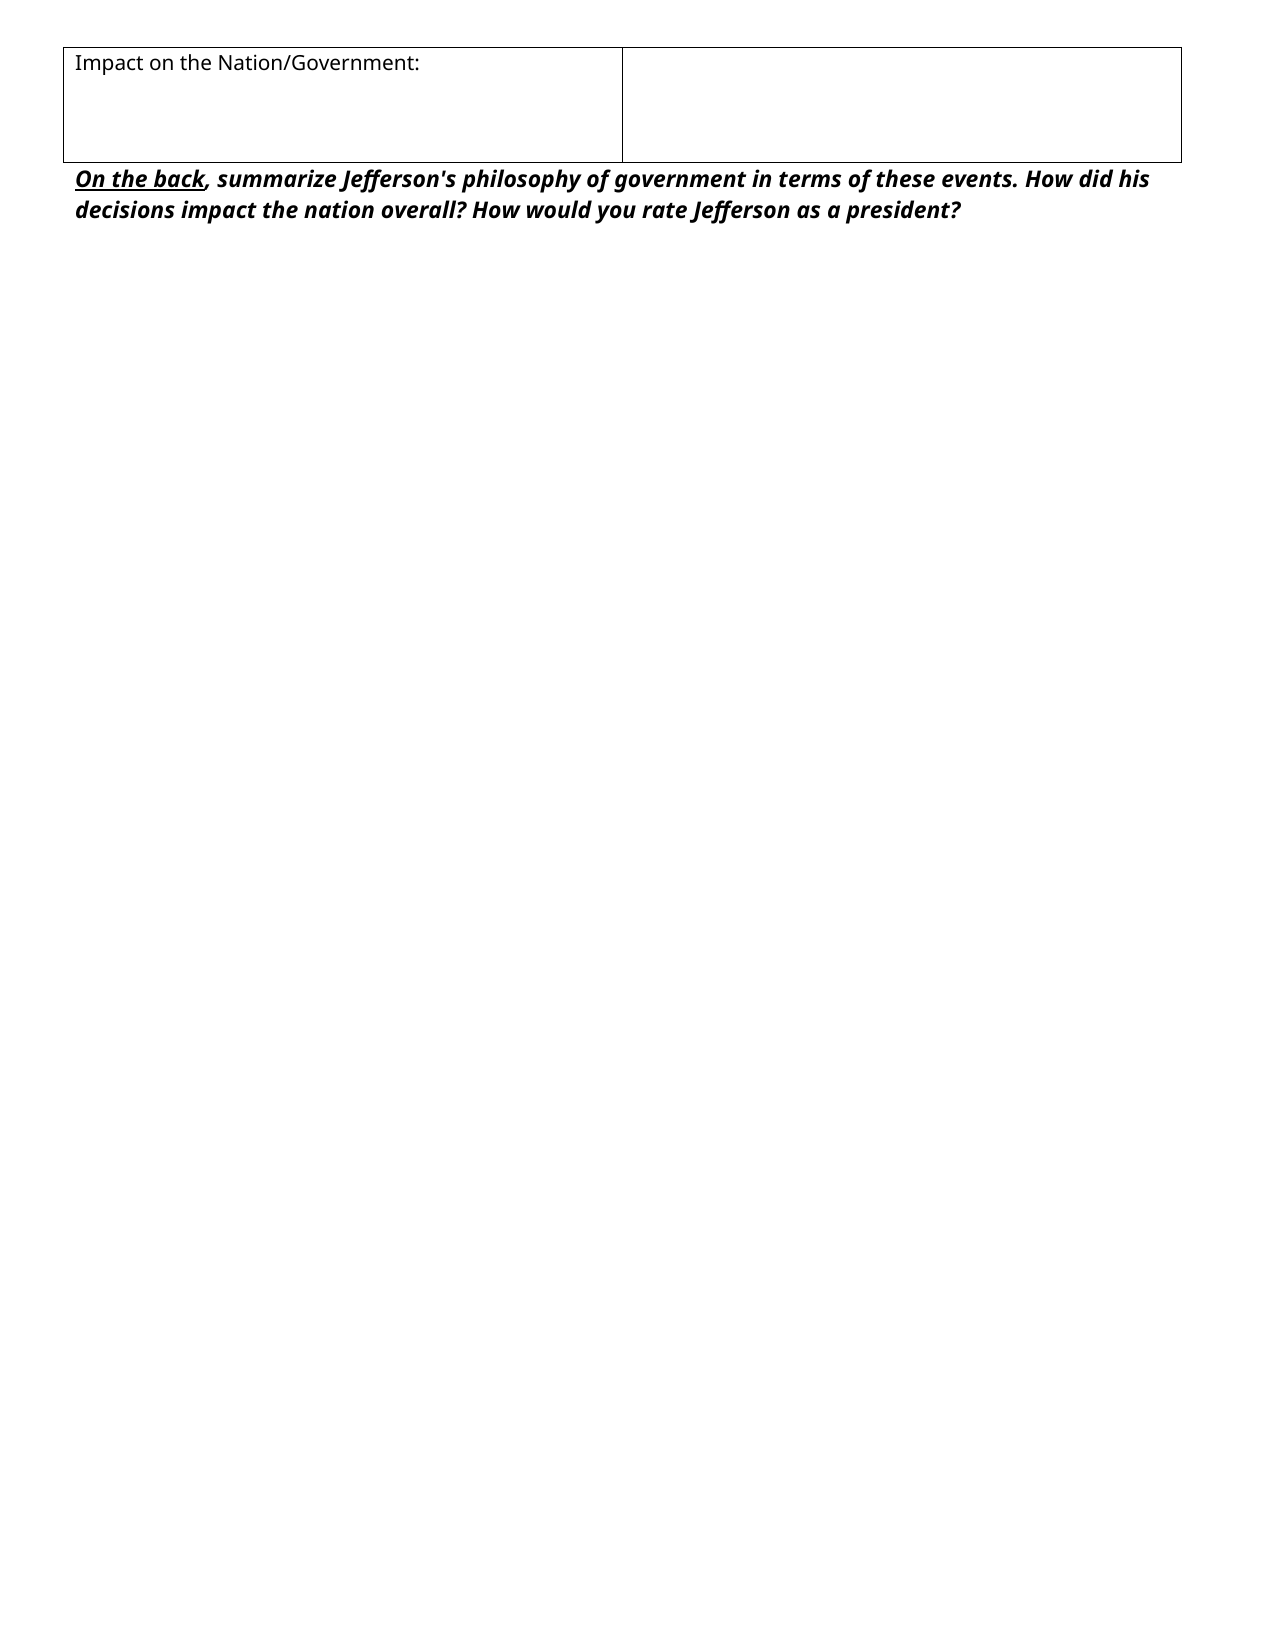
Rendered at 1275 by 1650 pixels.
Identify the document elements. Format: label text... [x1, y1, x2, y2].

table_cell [64, 48, 622, 162]
text On the back, summarize Jefferson's philosophy of government in terms of these events. How did his decisions impact the nation overall? How would you rate Jefferson as a president? [75, 163, 1200, 225]
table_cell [623, 48, 1181, 162]
